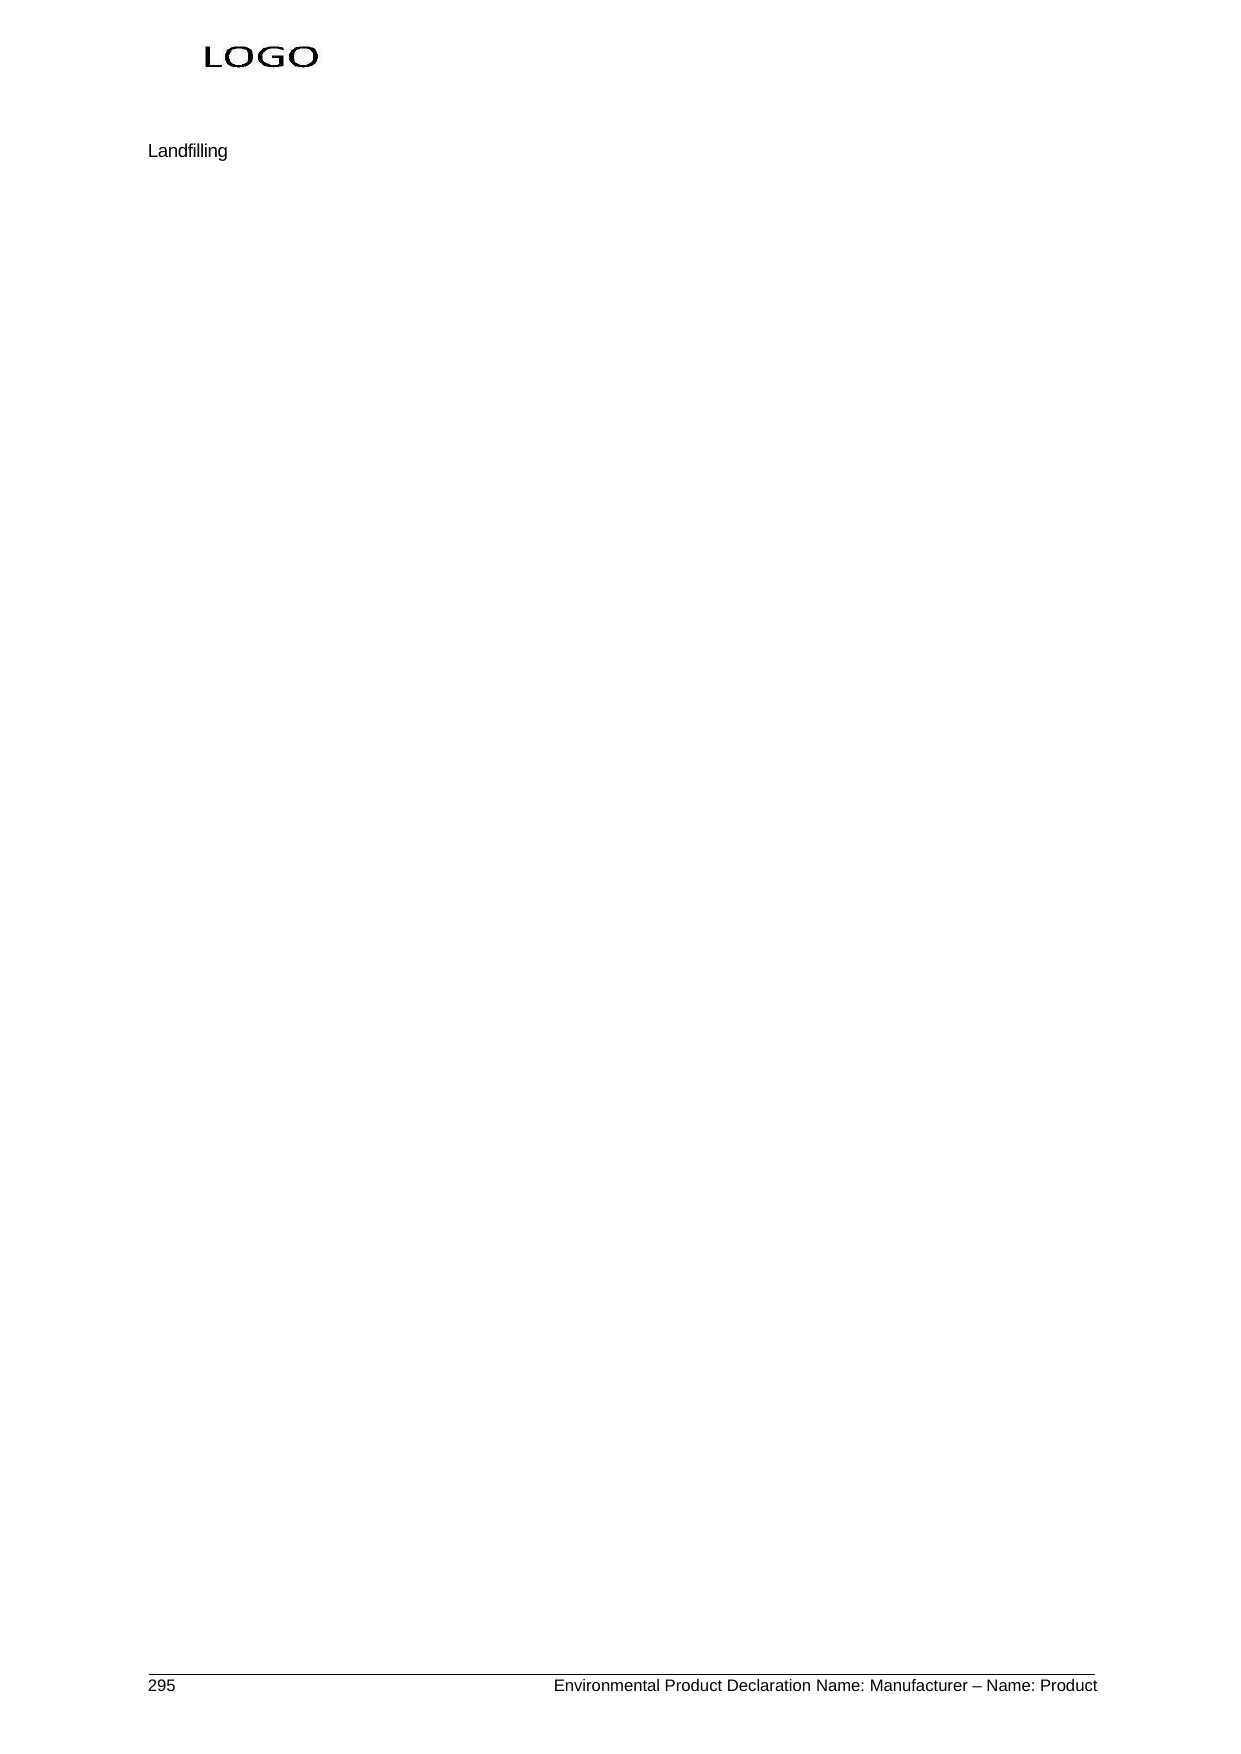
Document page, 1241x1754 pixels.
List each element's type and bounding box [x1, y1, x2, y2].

picture [148, 13, 623, 102]
